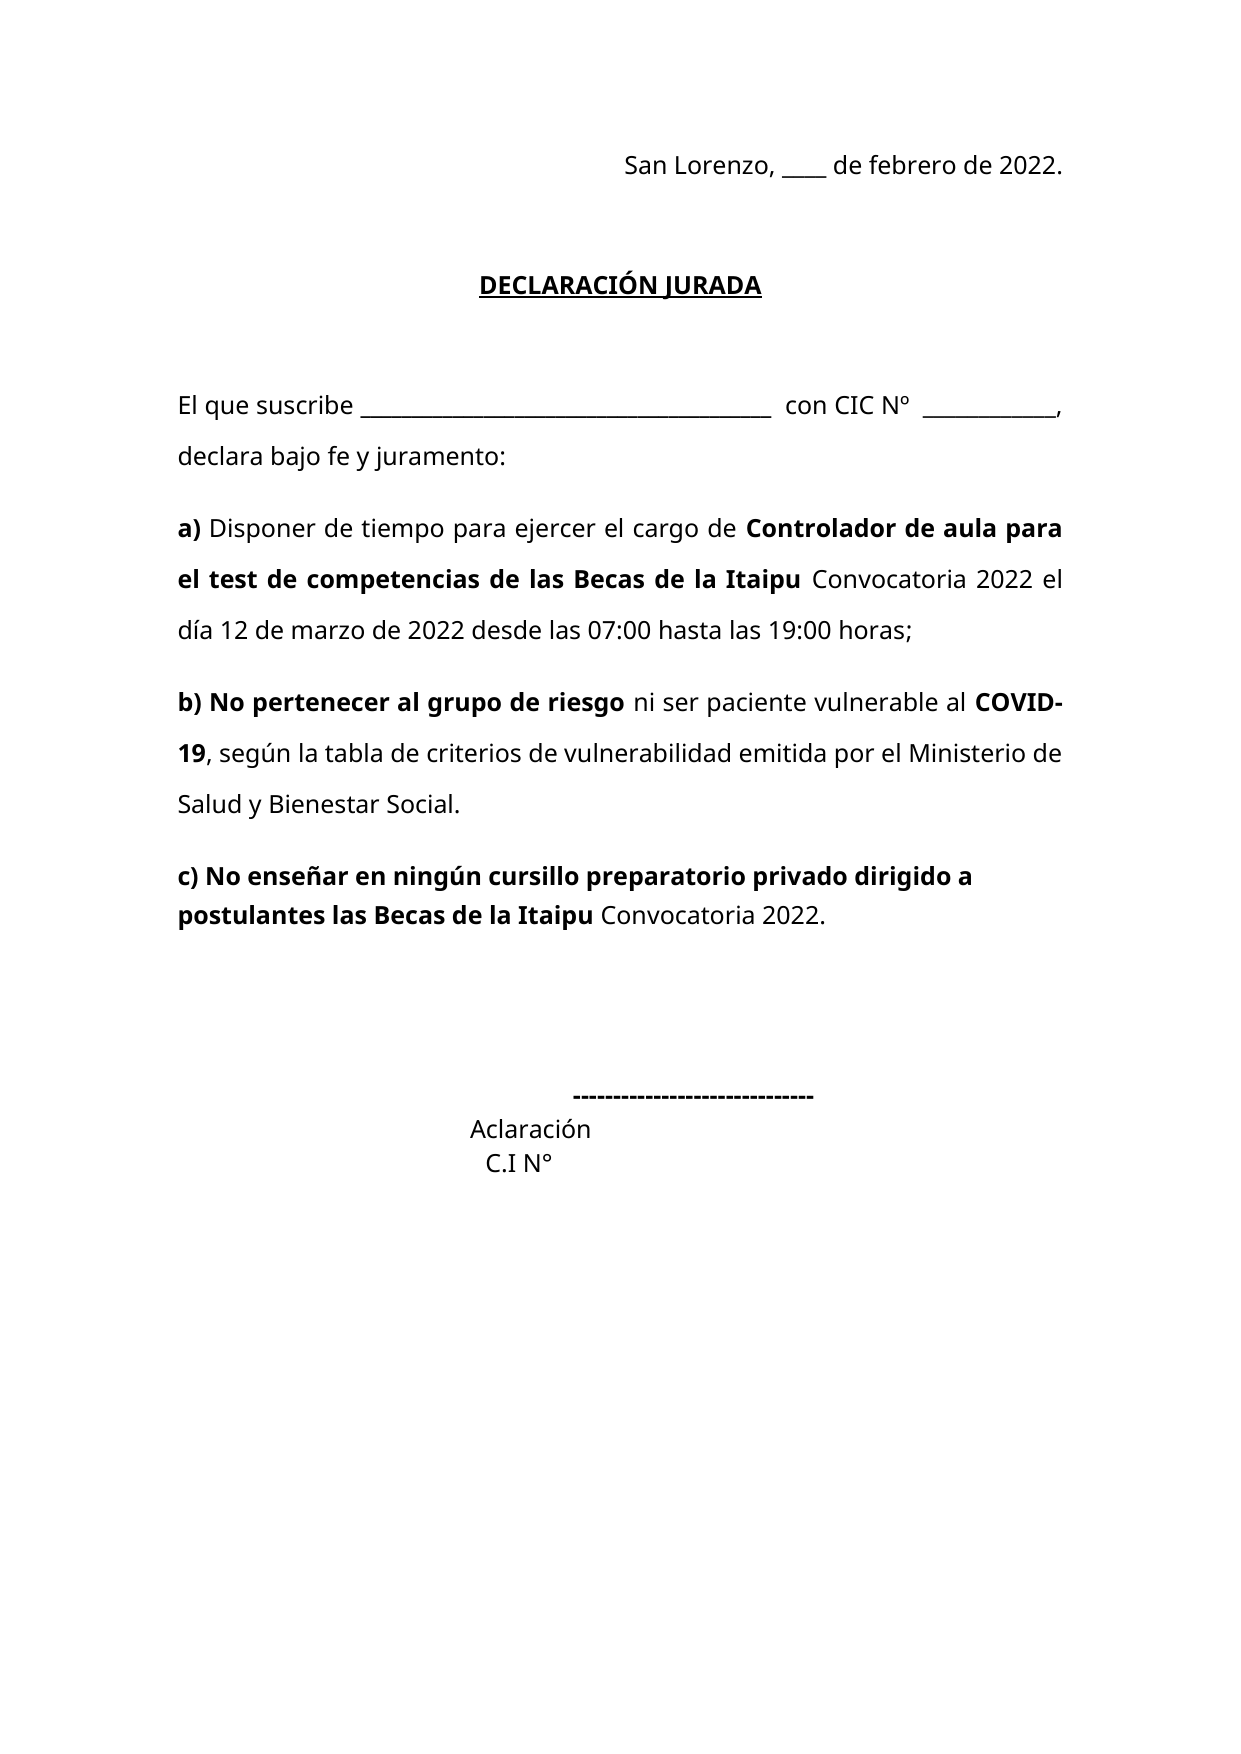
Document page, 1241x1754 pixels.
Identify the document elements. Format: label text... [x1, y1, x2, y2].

text ------------------------------ [177, 1078, 1063, 1112]
text a) Disponer de tiempo para ejercer el cargo de Controlador de aula para el test de competencias de las Becas de la Itaipu Convocatoria 2022 el día 12 de marzo de 2022 desde las 07:00 hasta las 19:00 horas; [177, 511, 1063, 647]
text C.I N° [177, 1146, 1063, 1180]
text b) No pertenecer al grupo de riesgo ni ser paciente vulnerable al COVID-19, según la tabla de criterios de vulnerabilidad emitida por el Ministerio de Salud y Bienestar Social. [177, 684, 1063, 821]
text El que suscribe ________________________________________ con CIC Nº ____________, declara bajo fe y juramento: [177, 388, 1063, 473]
text c) No enseñar en ningún cursillo preparatorio privado dirigido a postulantes las Becas de la Itaipu Convocatoria 2022. [177, 858, 1063, 932]
text DECLARACIÓN JURADA [177, 268, 1063, 302]
text San Lorenzo, ____ de febrero de 2022. [177, 148, 1063, 182]
text Aclaración [177, 1112, 1063, 1146]
